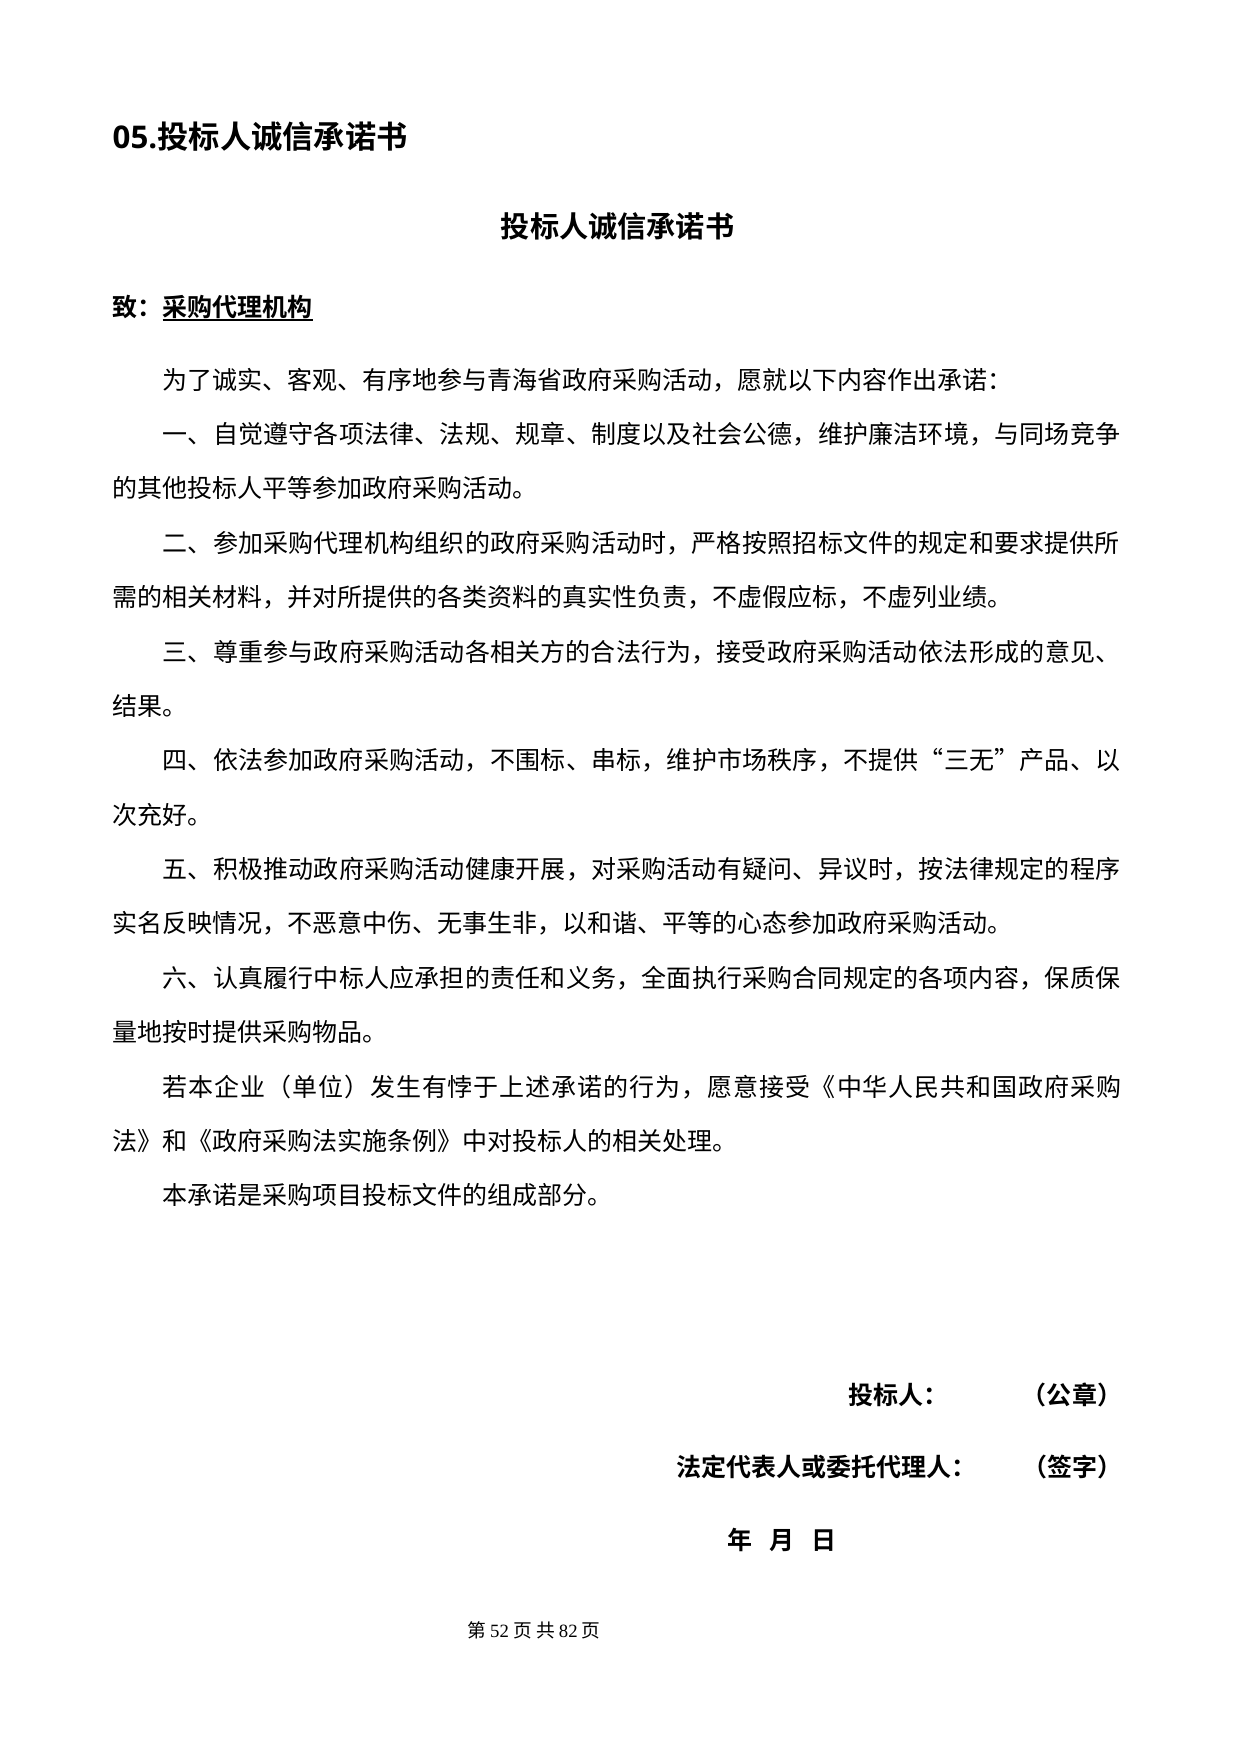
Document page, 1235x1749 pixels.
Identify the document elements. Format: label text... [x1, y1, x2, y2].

text 二、参加采购代理机构组织的政府采购活动时，严格按照招标文件的规定和要求提供所需的相关材料，并对所提供的各类资料的真实性负责，不虚假应标，不虚列业绩。 [112, 523, 1122, 614]
text 法定代表人或委托代理人： （签字） [112, 1448, 1122, 1484]
text 三、尊重参与政府采购活动各相关方的合法行为，接受政府采购活动依法形成的意见、结果。 [112, 632, 1122, 723]
text 投标人： （公章） [112, 1375, 1122, 1411]
text 四、依法参加政府采购活动，不围标、串标，维护市场秩序，不提供“三无”产品、以次充好。 [112, 741, 1122, 831]
text 为了诚实、客观、有序地参与青海省政府采购活动，愿就以下内容作出承诺： [112, 360, 1122, 396]
text 投标人诚信承诺书 [112, 203, 1122, 245]
text 若本企业（单位）发生有悖于上述承诺的行为，愿意接受《中华人民共和国政府采购法》和《政府采购法实施条例》中对投标人的相关处理。 [112, 1067, 1122, 1158]
text 五、积极推动政府采购活动健康开展，对采购活动有疑问、异议时，按法律规定的程序实名反映情况，不恶意中伤、无事生非，以和谐、平等的心态参加政府采购活动。 [112, 849, 1122, 940]
text 本承诺是采购项目投标文件的组成部分。 [112, 1176, 1122, 1212]
text 六、认真履行中标人应承担的责任和义务，全面执行采购合同规定的各项内容，保质保量地按时提供采购物品。 [112, 958, 1122, 1049]
text 致：采购代理机构 [112, 288, 1122, 324]
title 05.投标人诚信承诺书 [112, 112, 1122, 158]
text 一、自觉遵守各项法律、法规、规章、制度以及社会公德，维护廉洁环境，与同场竞争的其他投标人平等参加政府采购活动。 [112, 414, 1122, 505]
text 年 月 日06.资格证明材料 [112, 1520, 1122, 1556]
